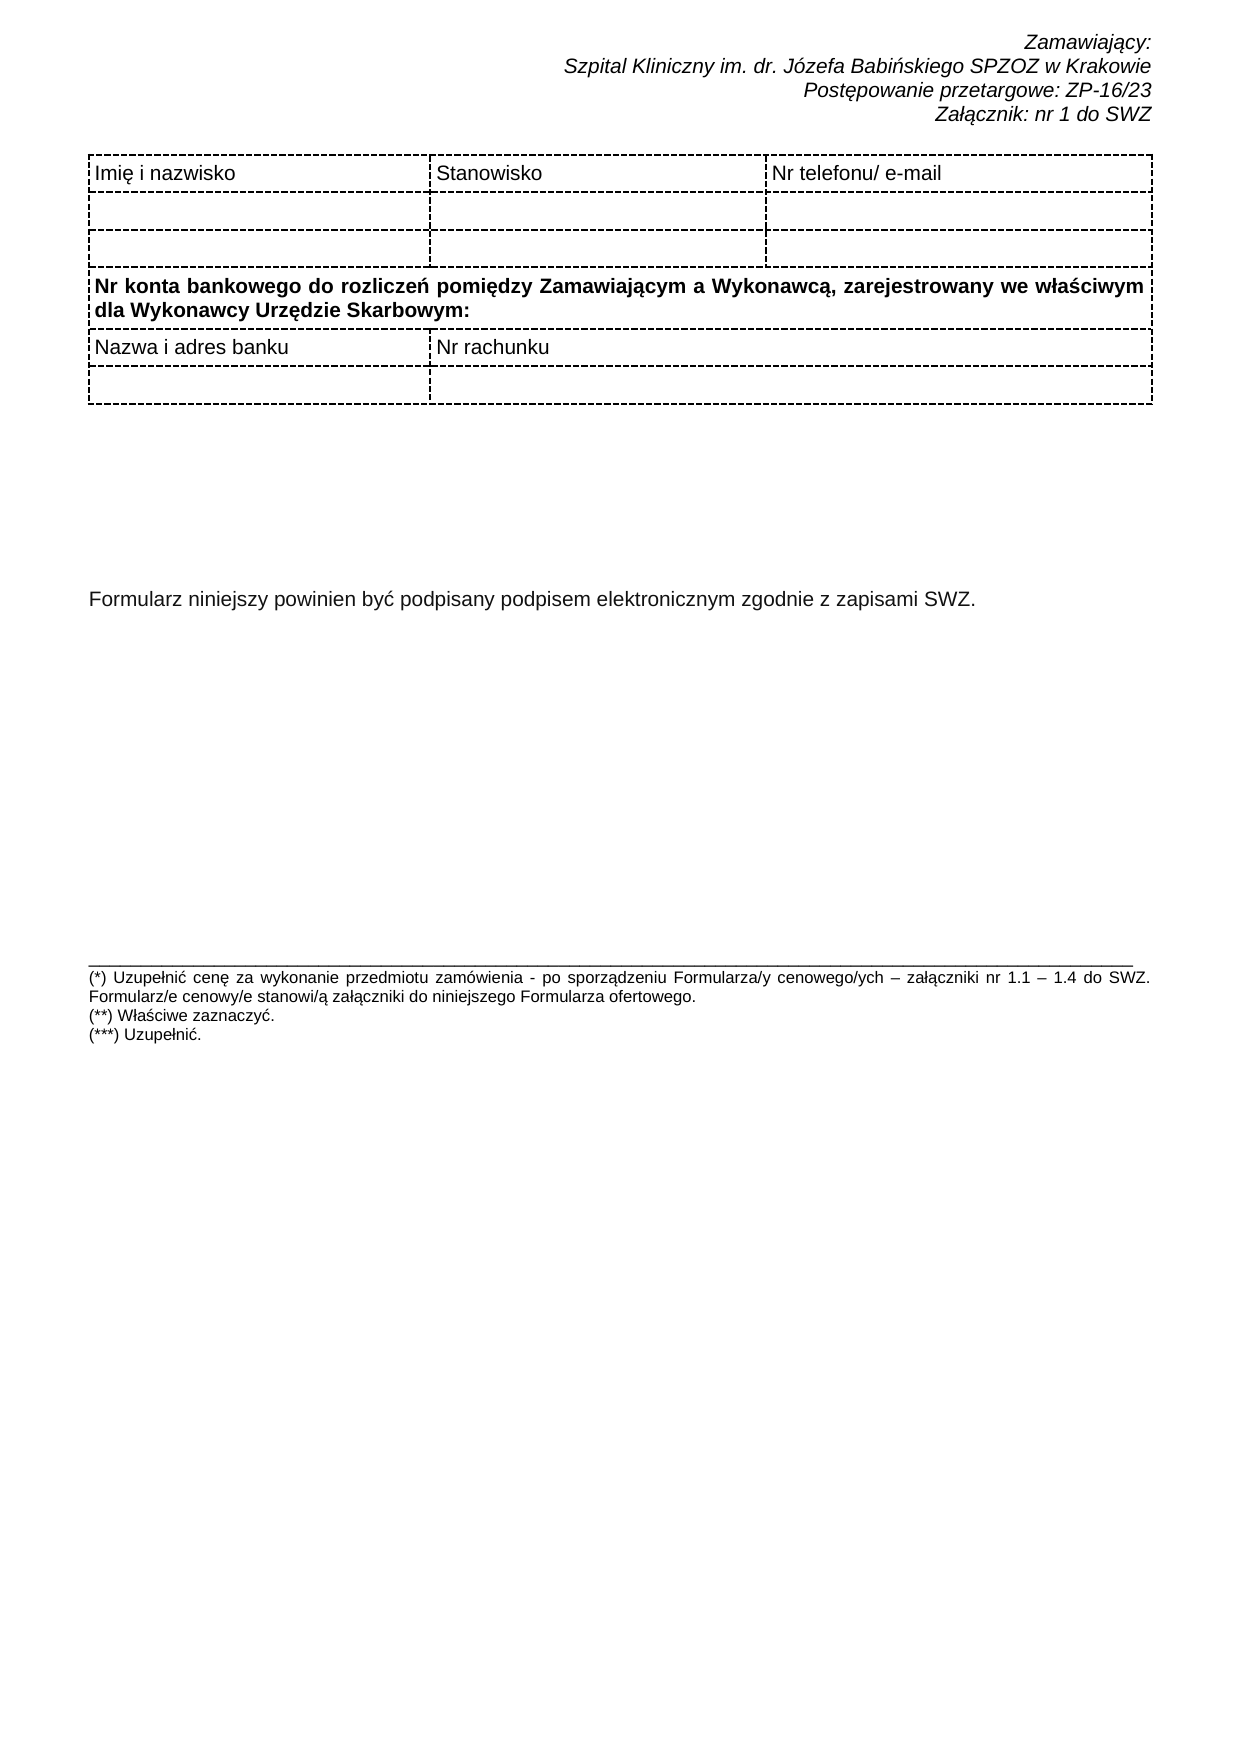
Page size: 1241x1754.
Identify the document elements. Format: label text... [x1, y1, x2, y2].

table_cell [766, 229, 1152, 266]
table_cell Nazwa i adres banku [89, 328, 430, 365]
table_cell [89, 365, 430, 402]
table_cell Imię i nazwisko [89, 154, 430, 191]
table_cell Nr konta bankowego do rozliczeń pomiędzy Zamawiającym a Wykonawcą, zarejestrowany we właściwym dla Wykonawcy Urzędzie Skarbowym: [89, 266, 1152, 327]
text ____________________________________________________________________________________________________ [89, 946, 1152, 968]
table_cell [89, 191, 430, 228]
table_cell [430, 365, 1152, 402]
text Formularz niniejszy powinien być podpisany podpisem elektronicznym zgodnie z zapisami SWZ. [89, 587, 1152, 611]
table_cell Nr rachunku [430, 328, 1152, 365]
text (*) Uzupełnić cenę za wykonanie przedmiotu zamówienia - po sporządzeniu Formularza/y cenowego/ych – załączniki nr 1.1 – 1.4 do SWZ. Formularz/e cenowy/e stanowi/ą załączniki do niniejszego Formularza ofertowego. [89, 968, 1152, 1006]
text (**) Właściwe zaznaczyć. [89, 1006, 1152, 1025]
text (***) Uzupełnić. [89, 1025, 1152, 1044]
table_cell [430, 229, 766, 266]
table_cell Stanowisko [430, 154, 766, 191]
table_cell [766, 191, 1152, 228]
table_cell Nr telefonu/ e-mail [766, 154, 1152, 191]
table_cell [89, 229, 430, 266]
table_cell [430, 191, 766, 228]
